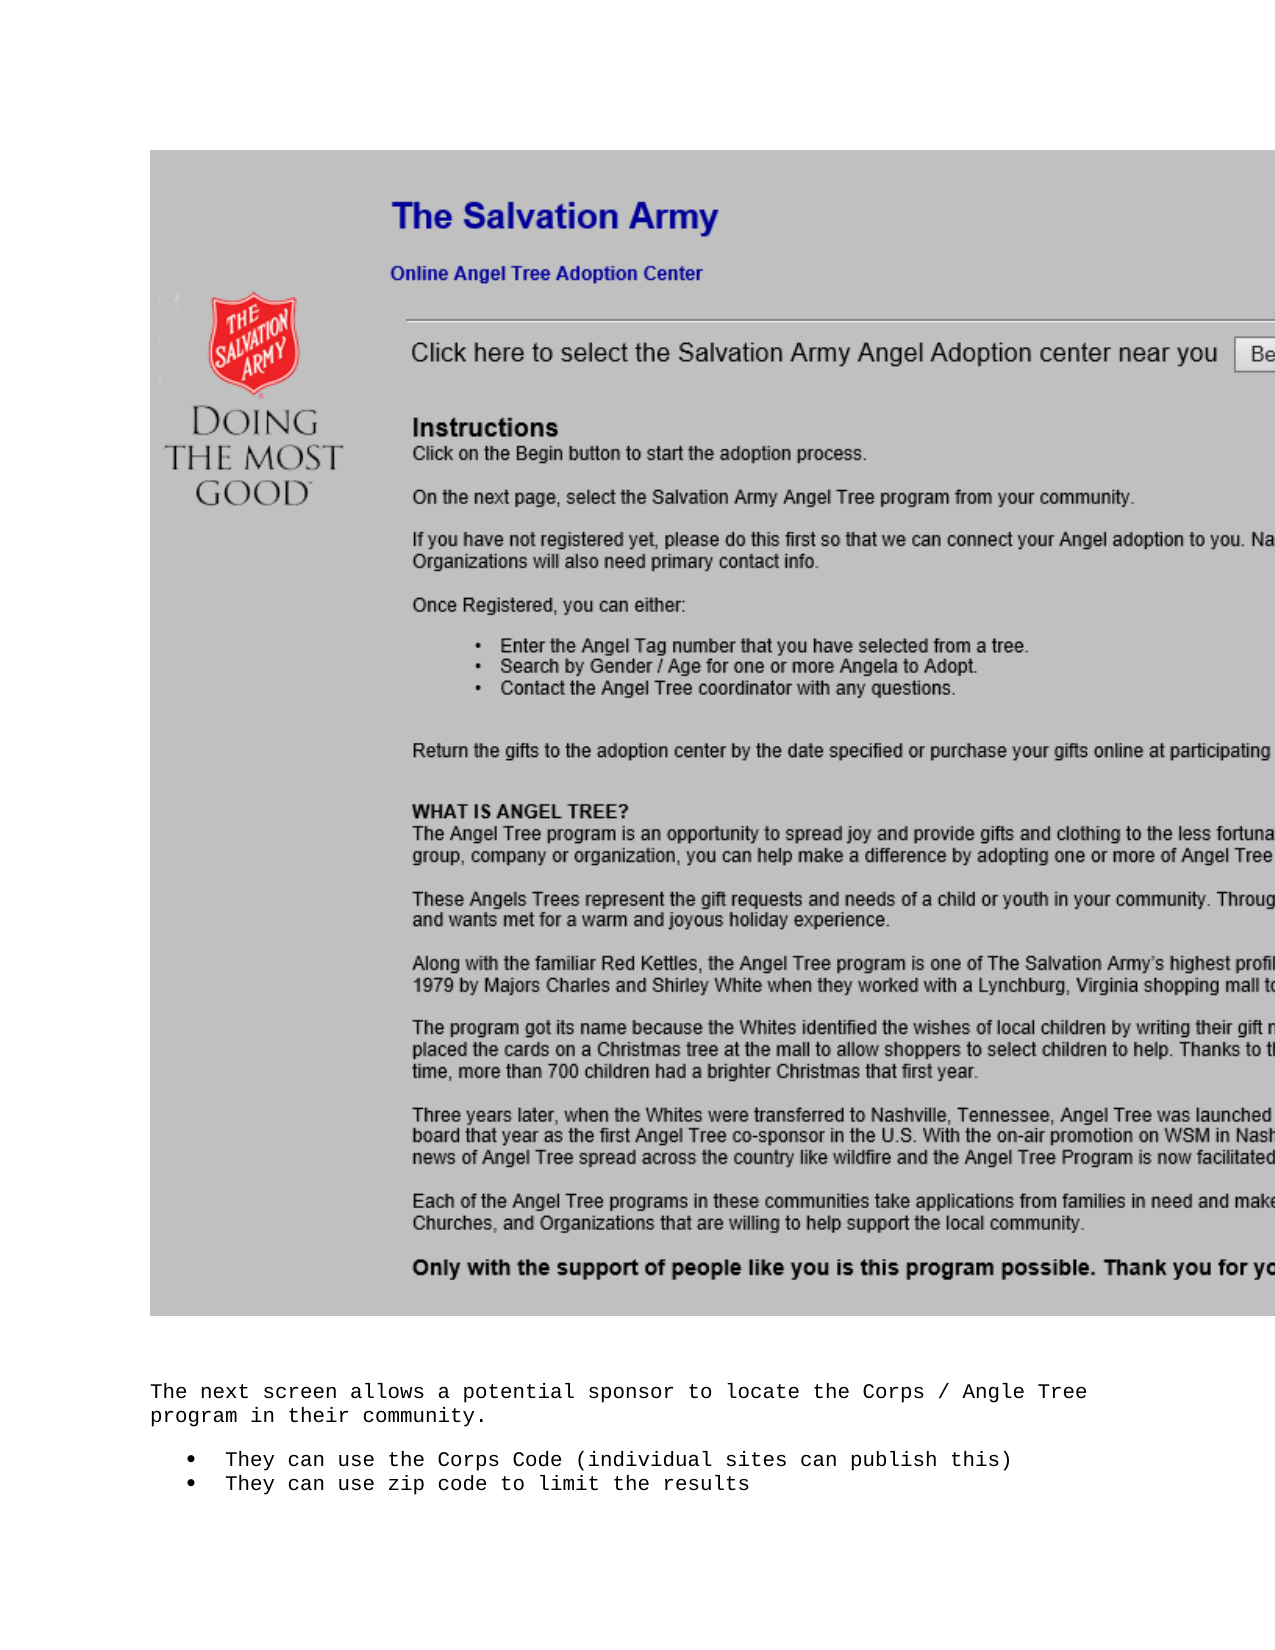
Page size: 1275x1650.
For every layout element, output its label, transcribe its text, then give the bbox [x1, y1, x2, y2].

list They can use zip code to limit the results [187, 1473, 1125, 1496]
text The next screen allows a potential sponsor to locate the Corps / Angle Tree program in their community. [150, 1381, 1125, 1428]
picture [150, 150, 1275, 1316]
list They can use the Corps Code (individual sites can publish this) [187, 1449, 1125, 1473]
